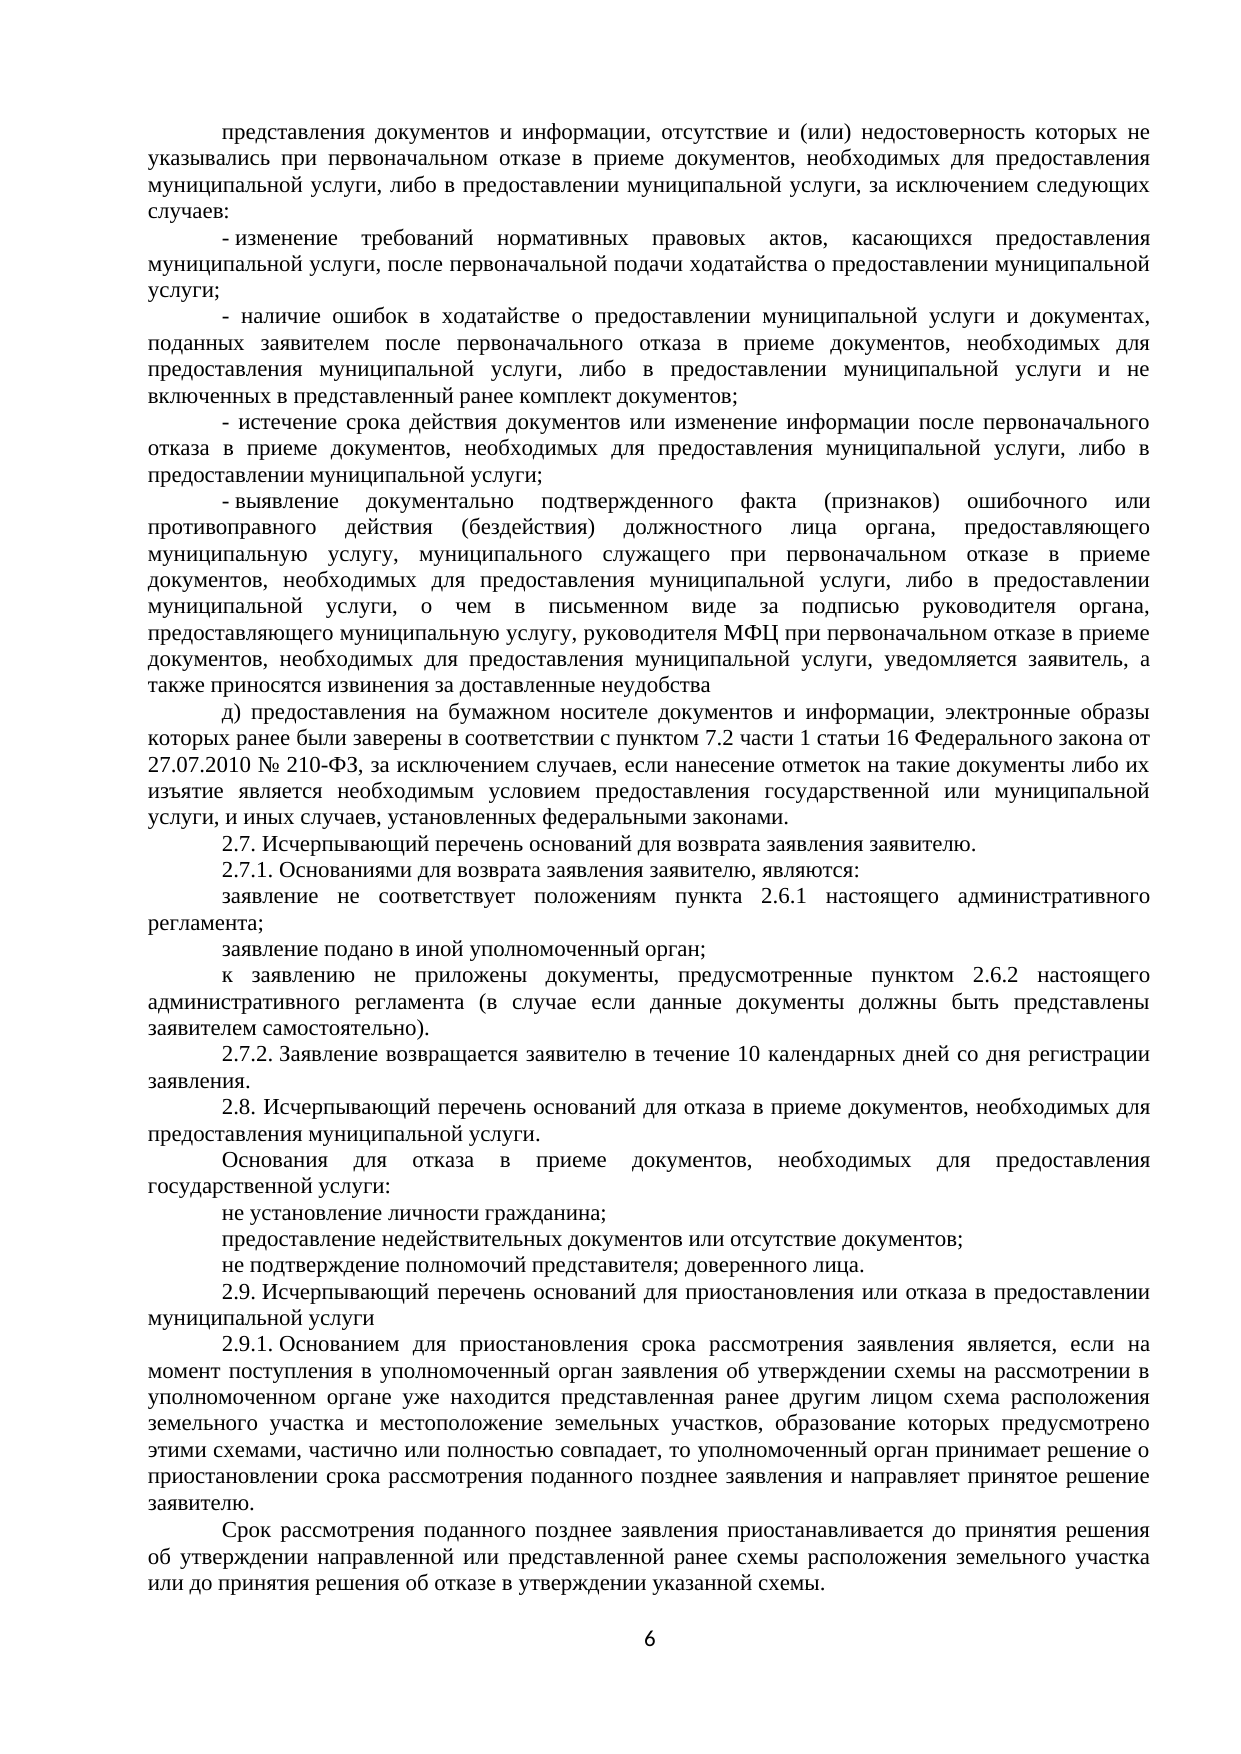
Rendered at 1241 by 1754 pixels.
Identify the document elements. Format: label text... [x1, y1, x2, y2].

text 2.8. Исчерпывающий перечень оснований для отказа в приеме документов, необходимых для предоставления муниципальной услуги. [148, 1093, 1152, 1146]
text 2.9. Исчерпывающий перечень оснований для приостановления или отказа в предоставлении муниципальной услуги [148, 1278, 1152, 1330]
text - истечение срока действия документов или изменение информации после первоначального отказа в приеме документов, необходимых для предоставления муниципальной услуги, либо в предоставлении муниципальной услуги; [148, 408, 1152, 487]
text предоставление недействительных документов или отсутствие документов; [148, 1225, 1152, 1251]
text к заявлению не приложены документы, предусмотренные пунктом 2.6.2 настоящего административного регламента (в случае если данные документы должны быть представлены заявителем самостоятельно). [148, 961, 1152, 1041]
text 2.7.1. Основаниями для возврата заявления заявителю, являются: [148, 856, 1152, 882]
text заявление не соответствует положениям пункта 2.6.1 настоящего административного регламента; [148, 882, 1152, 935]
text д) предоставления на бумажном носителе документов и информации, электронные образы которых ранее были заверены в соответствии с пунктом 7.2 части 1 статьи 16 Федерального закона от 27.07.2010 № 210-ФЗ, за исключением случаев, если нанесение отметок на такие документы либо их изъятие является необходимым условием предоставления государственной или муниципальной услуги, и иных случаев, установленных федеральными законами. [148, 698, 1152, 830]
text 2.7.2. Заявление возвращается заявителю в течение 10 календарных дней со дня регистрации заявления. [148, 1041, 1152, 1093]
text не подтверждение полномочий представителя; доверенного лица. [148, 1251, 1152, 1278]
text - изменение требований нормативных правовых актов, касающихся предоставления муниципальной услуги, после первоначальной подачи ходатайства о предоставлении муниципальной услуги; [148, 223, 1152, 303]
text - выявление документально подтвержденного факта (признаков) ошибочного или противоправного действия (бездействия) должностного лица органа, предоставляющего муниципальную услугу, муниципального служащего при первоначальном отказе в приеме документов, необходимых для предоставления муниципальной услуги, либо в предоставлении муниципальной услуги, о чем в письменном виде за подписью руководителя органа, предоставляющего муниципальную услугу, руководителя МФЦ при первоначальном отказе в приеме документов, необходимых для предоставления муниципальной услуги, уведомляется заявитель, а также приносятся извинения за доставленные неудобства [148, 487, 1152, 698]
text Срок рассмотрения поданного позднее заявления приостанавливается до принятия решения об утверждении направленной или представленной ранее схемы расположения земельного участка или до принятия решения об отказе в утверждении указанной схемы. [148, 1517, 1152, 1596]
text представления документов и информации, отсутствие и (или) недостоверность которых не указывались при первоначальном отказе в приеме документов, необходимых для предоставления муниципальной услуги, либо в предоставлении муниципальной услуги, за исключением следующих случаев: [148, 118, 1152, 223]
text Основания для отказа в приеме документов, необходимых для предоставления государственной услуги: [148, 1146, 1152, 1199]
text 2.9.1. Основанием для приостановления срока рассмотрения заявления является, если на момент поступления в уполномоченный орган заявления об утверждении схемы на рассмотрении в уполномоченном органе уже находится представленная ранее другим лицом схема расположения земельного участка и местоположение земельных участков, образование которых предусмотрено этими схемами, частично или полностью совпадает, то уполномоченный орган принимает решение о приостановлении срока рассмотрения поданного позднее заявления и направляет принятое решение заявителю. [148, 1330, 1152, 1517]
text 2.7. Исчерпывающий перечень оснований для возврата заявления заявителю. [148, 830, 1152, 856]
text не установление личности гражданина; [148, 1199, 1152, 1225]
text - наличие ошибок в ходатайстве о предоставлении муниципальной услуги и документах, поданных заявителем после первоначального отказа в приеме документов, необходимых для предоставления муниципальной услуги, либо в предоставлении муниципальной услуги и не включенных в представленный ранее комплект документов; [148, 303, 1152, 408]
text заявление подано в иной уполномоченный орган; [148, 935, 1152, 961]
